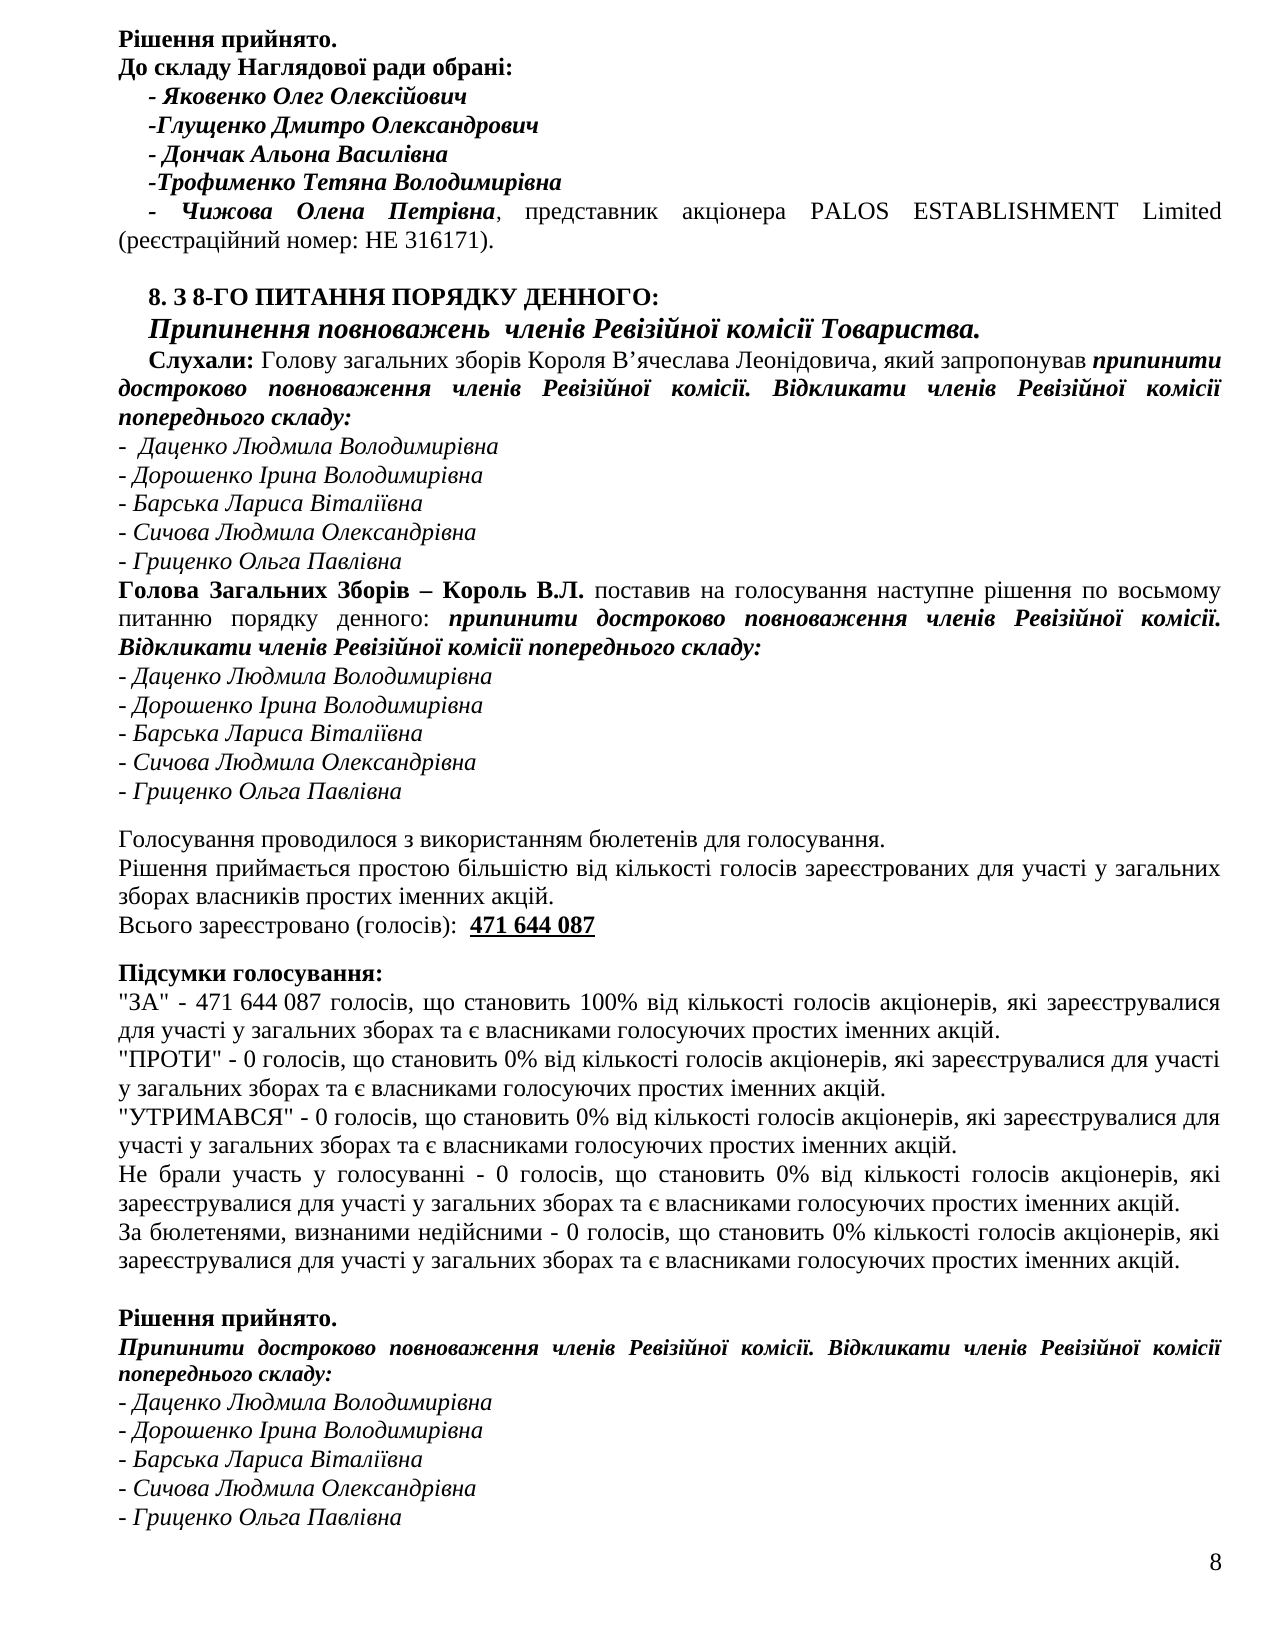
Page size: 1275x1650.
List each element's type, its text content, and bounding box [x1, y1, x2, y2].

text - Даценко Людмила Володимирівна [118, 431, 1222, 460]
text - Гриценко Ольга Павлівна [118, 776, 1222, 805]
text Рішення приймається простою більшістю від кількості голосів зареєстрованих для участі у загальних зборах власників простих іменних акцій. [118, 853, 1222, 910]
text - Гриценко Ольга Павлівна [118, 546, 1222, 575]
text - Гриценко Ольга Павлівна [118, 1502, 1222, 1531]
text - Чижова Олена Петрівна, представник акціонера PALOS ESTABLISHMENT Limited (реєстраційний номер: HE 316171). [118, 196, 1222, 254]
text "УТРИМАВСЯ" - 0 голосів, що становить 0% від кількості голосів акціонерів, які зареєструвалися для участі у загальних зборах та є власниками голосуючих простих іменних акцій. [118, 1102, 1222, 1159]
text Підсумки голосування: [118, 958, 1222, 987]
text - Барська Лариса Віталіївна [118, 718, 1222, 747]
text "ПРОТИ" - 0 голосів, що становить 0% від кількості голосів акціонерів, які зареєструвалися для участі у загальних зборах та є власниками голосуючих простих іменних акцій. [118, 1044, 1222, 1102]
text До складу Наглядової ради обрані: [118, 52, 1222, 81]
text Голосування проводилося з використанням бюлетенів для голосування. [118, 824, 1222, 853]
text - Сичова Людмила Олександрівна [118, 517, 1222, 546]
text Рішення прийнято. [118, 24, 1222, 52]
text -Трофименко Тетяна Володимирівна [118, 167, 1222, 196]
text За бюлетенями, визнаними недійсними - 0 голосів, що становить 0% кількості голосів акціонерів, які зареєструвалися для участі у загальних зборах та є власниками голосуючих простих іменних акцій. [118, 1217, 1222, 1274]
text Всього зареєстровано (голосів): 471 644 087 [118, 910, 1222, 939]
text - Яковенко Олег Олексійович [118, 81, 1222, 110]
text "ЗА" - 471 644 087 голосів, що становить 100% від кількості голосів акціонерів, які зареєструвалися для участі у загальних зборах та є власниками голосуючих простих іменних акцій. [118, 987, 1222, 1044]
text - Сичова Людмила Олександрівна [118, 1473, 1222, 1502]
text Припинення повноважень членів Ревізійної комісії Товариства. [118, 311, 1222, 345]
text Слухали: Голову загальних зборів Короля В’ячеслава Леонідовича, який запропонував припинити достроково повноваження членів Ревізійної комісії. Відкликати членів Ревізійної комісії попереднього складу: [118, 345, 1222, 431]
text - Даценко Людмила Володимирівна [118, 661, 1222, 690]
text - Дорошенко Ірина Володимирівна [118, 460, 1222, 488]
text Голова Загальних Зборів – Король В.Л. поставив на голосування наступне рішення по восьмому питанню порядку денного: припинити достроково повноваження членів Ревізійної комісії. Відкликати членів Ревізійної комісії попереднього складу: [118, 575, 1222, 661]
text 8. З 8-ГО ПИТАННЯ ПОРЯДКУ ДЕННОГО: [118, 282, 1222, 311]
text Не брали участь у голосуванні - 0 голосів, що становить 0% від кількості голосів акціонерів, які зареєструвалися для участі у загальних зборах та є власниками голосуючих простих іменних акцій. [118, 1159, 1222, 1217]
text - Дорошенко Ірина Володимирівна [118, 1416, 1222, 1444]
text - Барська Лариса Віталіївна [118, 488, 1222, 517]
text - Дончак Альона Василівна [118, 139, 1222, 167]
text - Барська Лариса Віталіївна [118, 1444, 1222, 1473]
text - Дорошенко Ірина Володимирівна [118, 690, 1222, 718]
text Припинити достроково повноваження членів Ревізійної комісії. Відкликати членів Ревізійної комісії попереднього складу: [118, 1332, 1222, 1387]
text Рішення прийнято. [118, 1303, 1222, 1332]
text -Глущенко Дмитро Олександрович [118, 110, 1222, 139]
text - Даценко Людмила Володимирівна [118, 1387, 1222, 1416]
text - Сичова Людмила Олександрівна [118, 747, 1222, 776]
